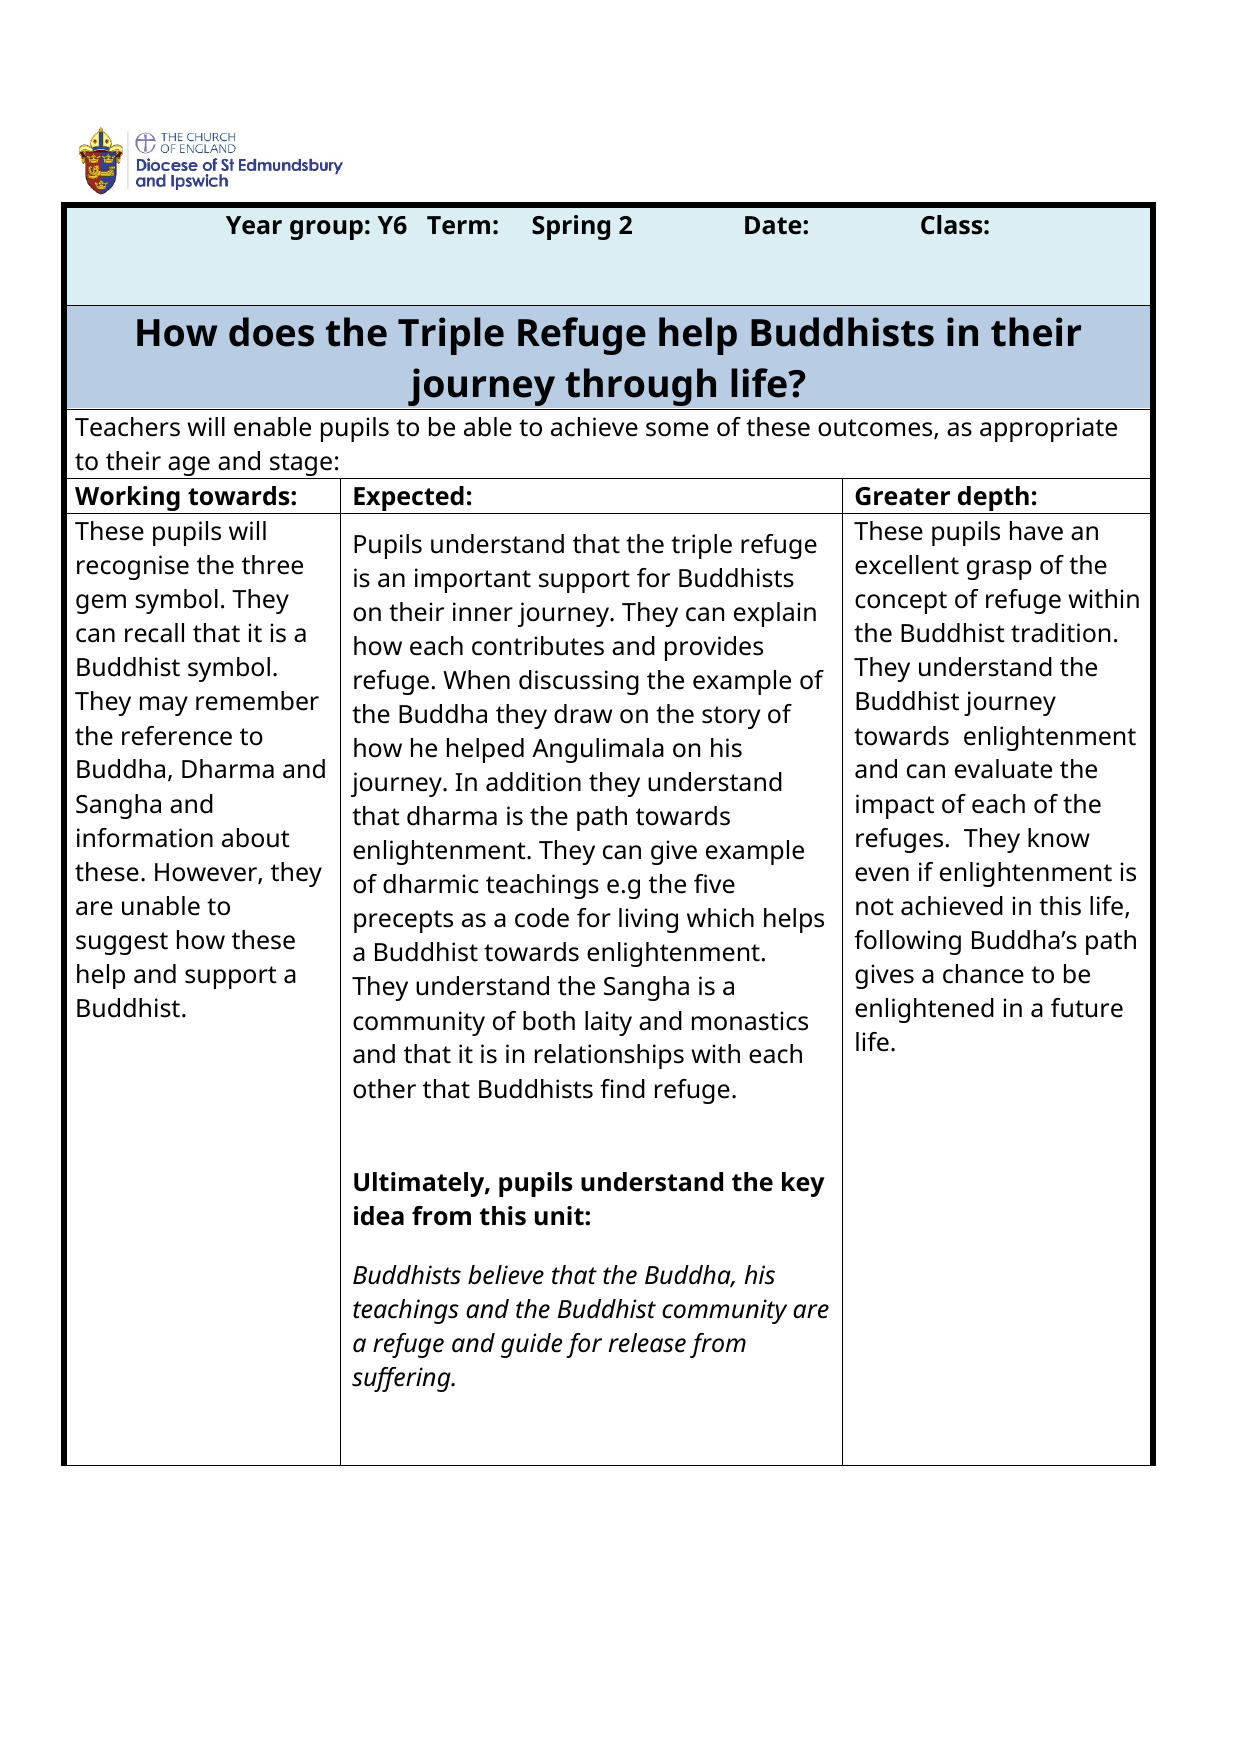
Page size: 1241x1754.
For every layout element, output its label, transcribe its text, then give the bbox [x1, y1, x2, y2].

table_cell These pupils have an excellent grasp of the concept of refuge within the Buddhist tradition. They understand the Buddhist journey towards enlightenment and can evaluate the impact of each of the refuges. They know even if enlightenment is not achieved in this life, following Buddha’s path gives a chance to be enlightened in a future life. [843, 514, 1150, 1465]
table_cell Expected: [341, 479, 842, 513]
table_cell Greater depth: [843, 479, 1150, 513]
table_cell These pupils will recognise the three gem symbol. They can recall that it is a Buddhist symbol. They may remember the reference to Buddha, Dharma and Sangha and information about these. However, they are unable to suggest how these help and support a Buddhist. [67, 514, 340, 1465]
table_cell Pupils understand that the triple refuge is an important support for Buddhists on their inner journey. They can explain how each contributes and provides refuge. When discussing the example of the Buddha they draw on the story of how he helped Angulimala on his journey. In addition they understand that dharma is the path towards enlightenment. They can give example of dharmic teachings e.g the five precepts as a code for living which helps a Buddhist towards enlightenment. They understand the Sangha is a community of both laity and monastics and that it is in relationships with each other that Buddhists find refuge. Ultimately, pupils understand the key idea from this unit: Buddhists believe that the Buddha, his teachings and the Buddhist community are a refuge and guide for release from suffering. [341, 514, 842, 1465]
table_header Year group: Y6 Term: Spring 2 Date: Class: [67, 208, 1150, 305]
table_cell How does the Triple Refuge help Buddhists in their journey through life? [67, 306, 1150, 408]
picture [75, 120, 353, 202]
table_cell Working towards: [67, 479, 340, 513]
table_cell Teachers will enable pupils to be able to achieve some of these outcomes, as appropriate to their age and stage: [67, 410, 1150, 478]
